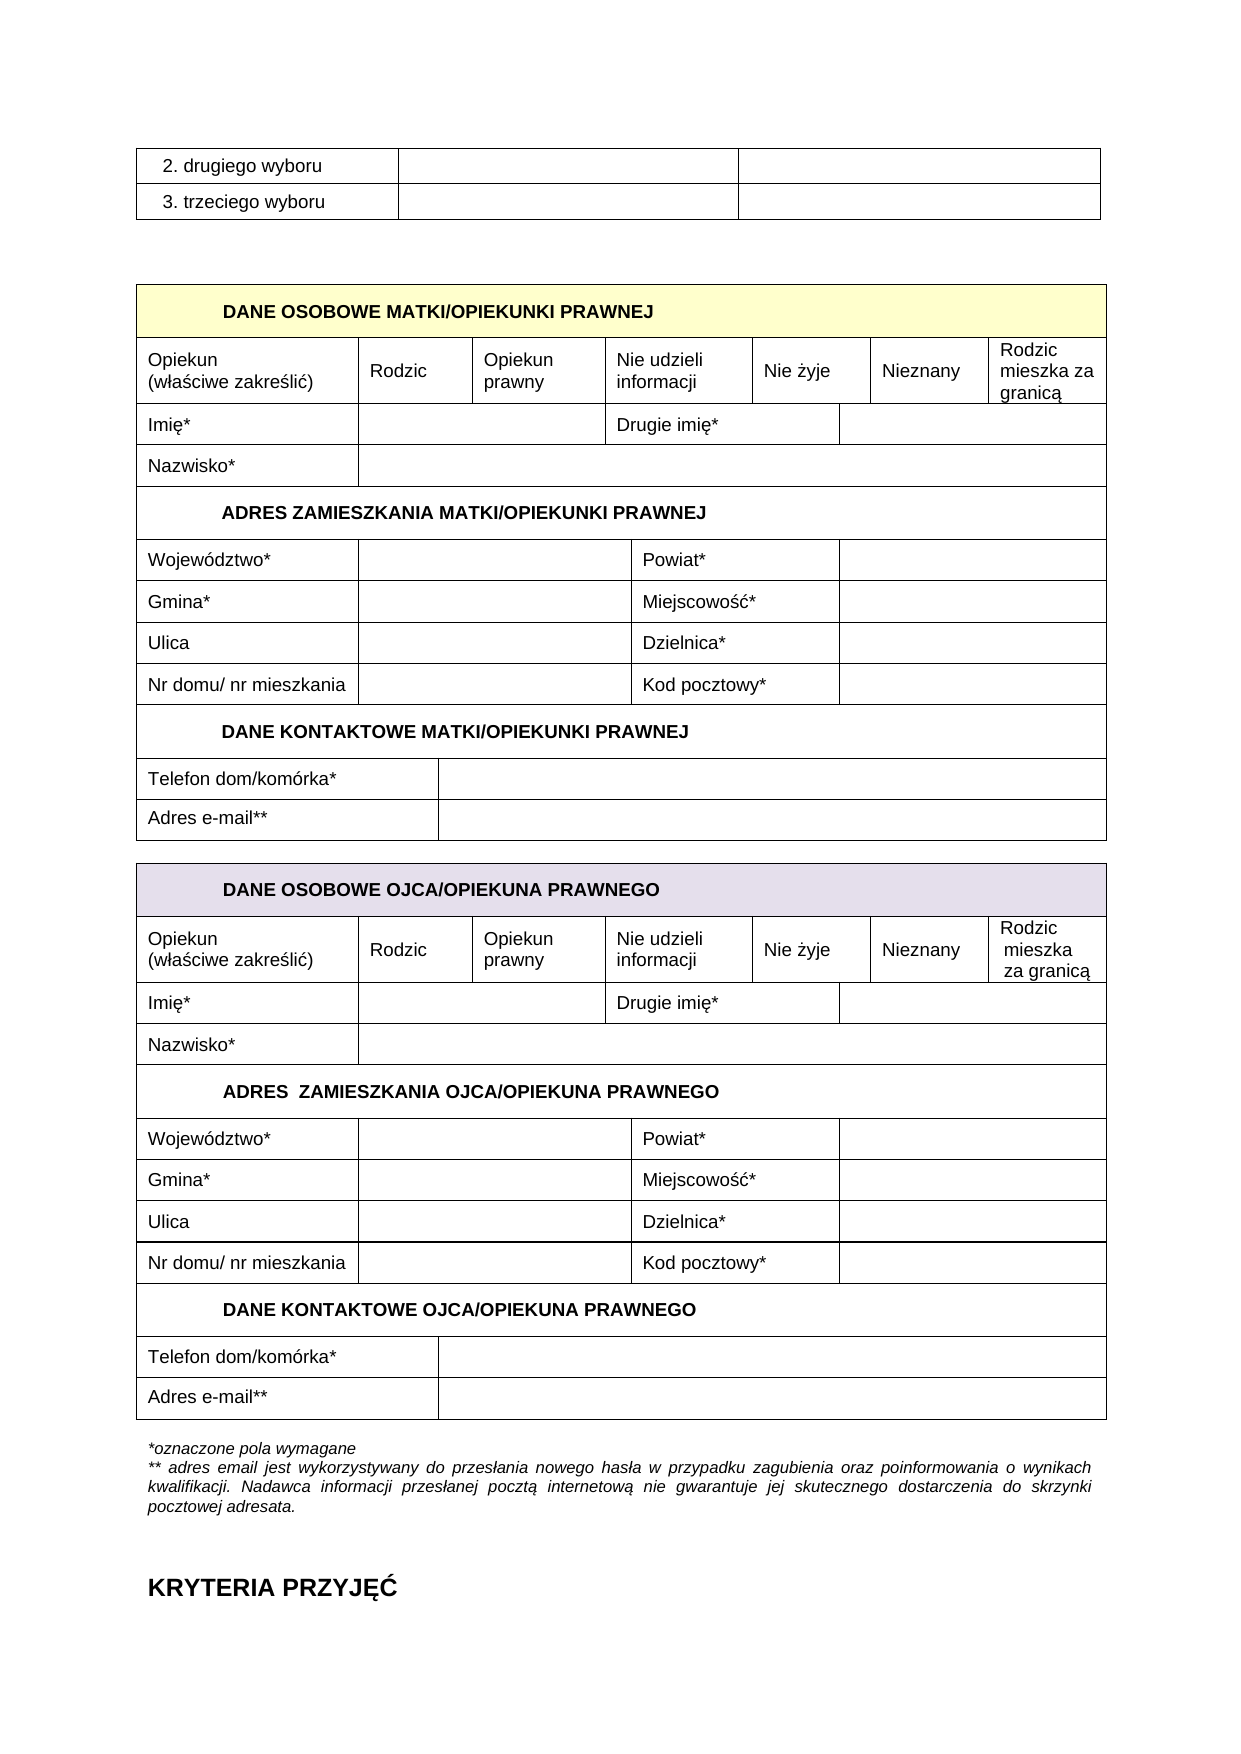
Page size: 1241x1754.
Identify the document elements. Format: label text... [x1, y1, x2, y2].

table_cell Nr domu/ nr mieszkania [137, 1243, 358, 1283]
table_cell Adres e-mail** [137, 800, 438, 840]
table_cell Telefon dom/komórka* [137, 1337, 438, 1377]
table_cell Opiekun prawny [473, 338, 605, 403]
table_cell [439, 1378, 1106, 1419]
table_cell Ulica [137, 1201, 358, 1241]
table_cell [840, 1201, 1106, 1241]
table_cell [359, 1160, 631, 1200]
table_cell [840, 664, 1106, 704]
table_cell [439, 800, 1106, 840]
table_cell Rodzic mieszka za granicą [989, 917, 1106, 982]
table_cell [840, 1160, 1106, 1200]
table_cell [399, 149, 738, 183]
table_cell [359, 623, 631, 663]
table_cell [359, 1024, 1106, 1064]
table_cell Opiekun (właściwe zakreślić) [137, 917, 358, 982]
table_cell Telefon dom/komórka* [137, 759, 438, 799]
table_cell [359, 983, 605, 1023]
table_cell [359, 581, 631, 622]
table_cell [840, 581, 1106, 622]
table_cell Kod pocztowy* [632, 664, 839, 704]
table_cell 3. trzeciego wyboru [137, 184, 398, 218]
table_cell Rodzic [359, 338, 472, 403]
table_cell [359, 1243, 631, 1283]
table_cell [439, 1337, 1106, 1377]
table_cell DANE KONTAKTOWE MATKI/OPIEKUNKI PRAWNEJ [137, 705, 1106, 757]
table_cell [399, 184, 738, 218]
table_cell Kod pocztowy* [632, 1243, 839, 1283]
table_cell Ulica [137, 623, 358, 663]
table_cell Nazwisko* [137, 445, 358, 486]
table_cell ADRES ZAMIESZKANIA MATKI/OPIEKUNKI PRAWNEJ [137, 487, 1106, 539]
table_cell [840, 1243, 1106, 1283]
table_cell Nie żyje [753, 338, 870, 403]
table_cell Rodzic mieszka za granicą [989, 338, 1106, 403]
table_cell Nr domu/ nr mieszkania [137, 664, 358, 704]
table_cell Adres e-mail** [137, 1378, 438, 1419]
table_cell [739, 149, 1100, 183]
table_cell Nie żyje [753, 917, 870, 982]
table_cell Nieznany [871, 338, 988, 403]
table_cell Gmina* [137, 1160, 358, 1200]
table_cell Dzielnica* [632, 623, 839, 663]
table_header DANE OSOBOWE OJCA/OPIEKUNA PRAWNEGO [137, 864, 1106, 916]
table_cell [359, 404, 605, 444]
table_cell [359, 664, 631, 704]
table_cell [359, 445, 1106, 486]
table_cell Opiekun prawny [473, 917, 605, 982]
table_cell Imię* [137, 404, 358, 444]
table_cell Powiat* [632, 540, 839, 580]
table_cell Województwo* [137, 540, 358, 580]
table_cell Nieznany [871, 917, 988, 982]
table_cell [840, 623, 1106, 663]
table_cell Miejscowość* [632, 581, 839, 622]
table_cell [840, 404, 1106, 444]
table_cell Nazwisko* [137, 1024, 358, 1064]
table_cell Gmina* [137, 581, 358, 622]
table_cell Drugie imię* [606, 404, 839, 444]
table_cell [840, 983, 1106, 1023]
table_cell Miejscowość* [632, 1160, 839, 1200]
table_header DANE OSOBOWE MATKI/OPIEKUNKI PRAWNEJ [137, 285, 1106, 337]
text *oznaczone pola wymagane [148, 1439, 1093, 1458]
table_cell Imię* [137, 983, 358, 1023]
table_cell Nie udzieli informacji [606, 917, 752, 982]
table_cell [439, 759, 1106, 799]
table_cell [840, 1119, 1106, 1159]
table_cell [359, 540, 631, 580]
table_cell [739, 184, 1100, 218]
table_cell DANE KONTAKTOWE OJCA/OPIEKUNA PRAWNEGO [137, 1284, 1106, 1336]
table_cell Dzielnica* [632, 1201, 839, 1241]
table_cell Rodzic [359, 917, 472, 982]
table_cell Opiekun (właściwe zakreślić) [137, 338, 358, 403]
table_cell 2. drugiego wyboru [137, 149, 398, 183]
table_cell [840, 540, 1106, 580]
table_cell Powiat* [632, 1119, 839, 1159]
table_cell [359, 1201, 631, 1241]
table_cell Województwo* [137, 1119, 358, 1159]
table_cell Drugie imię* [606, 983, 839, 1023]
table_cell Nie udzieli informacji [606, 338, 752, 403]
text KRYTERIA PRZYJĘĆ [148, 1573, 1093, 1602]
table_cell ADRES ZAMIESZKANIA OJCA/OPIEKUNA PRAWNEGO [137, 1065, 1106, 1117]
table_cell [359, 1119, 631, 1159]
text ** adres email jest wykorzystywany do przesłania nowego hasła w przypadku zagubienia oraz poinformowania o wynikach kwalifikacji. Nadawca informacji przesłanej pocztą internetową nie gwarantuje jej skutecznego dostarczenia do skrzynki pocztowej adresata. [148, 1458, 1093, 1516]
